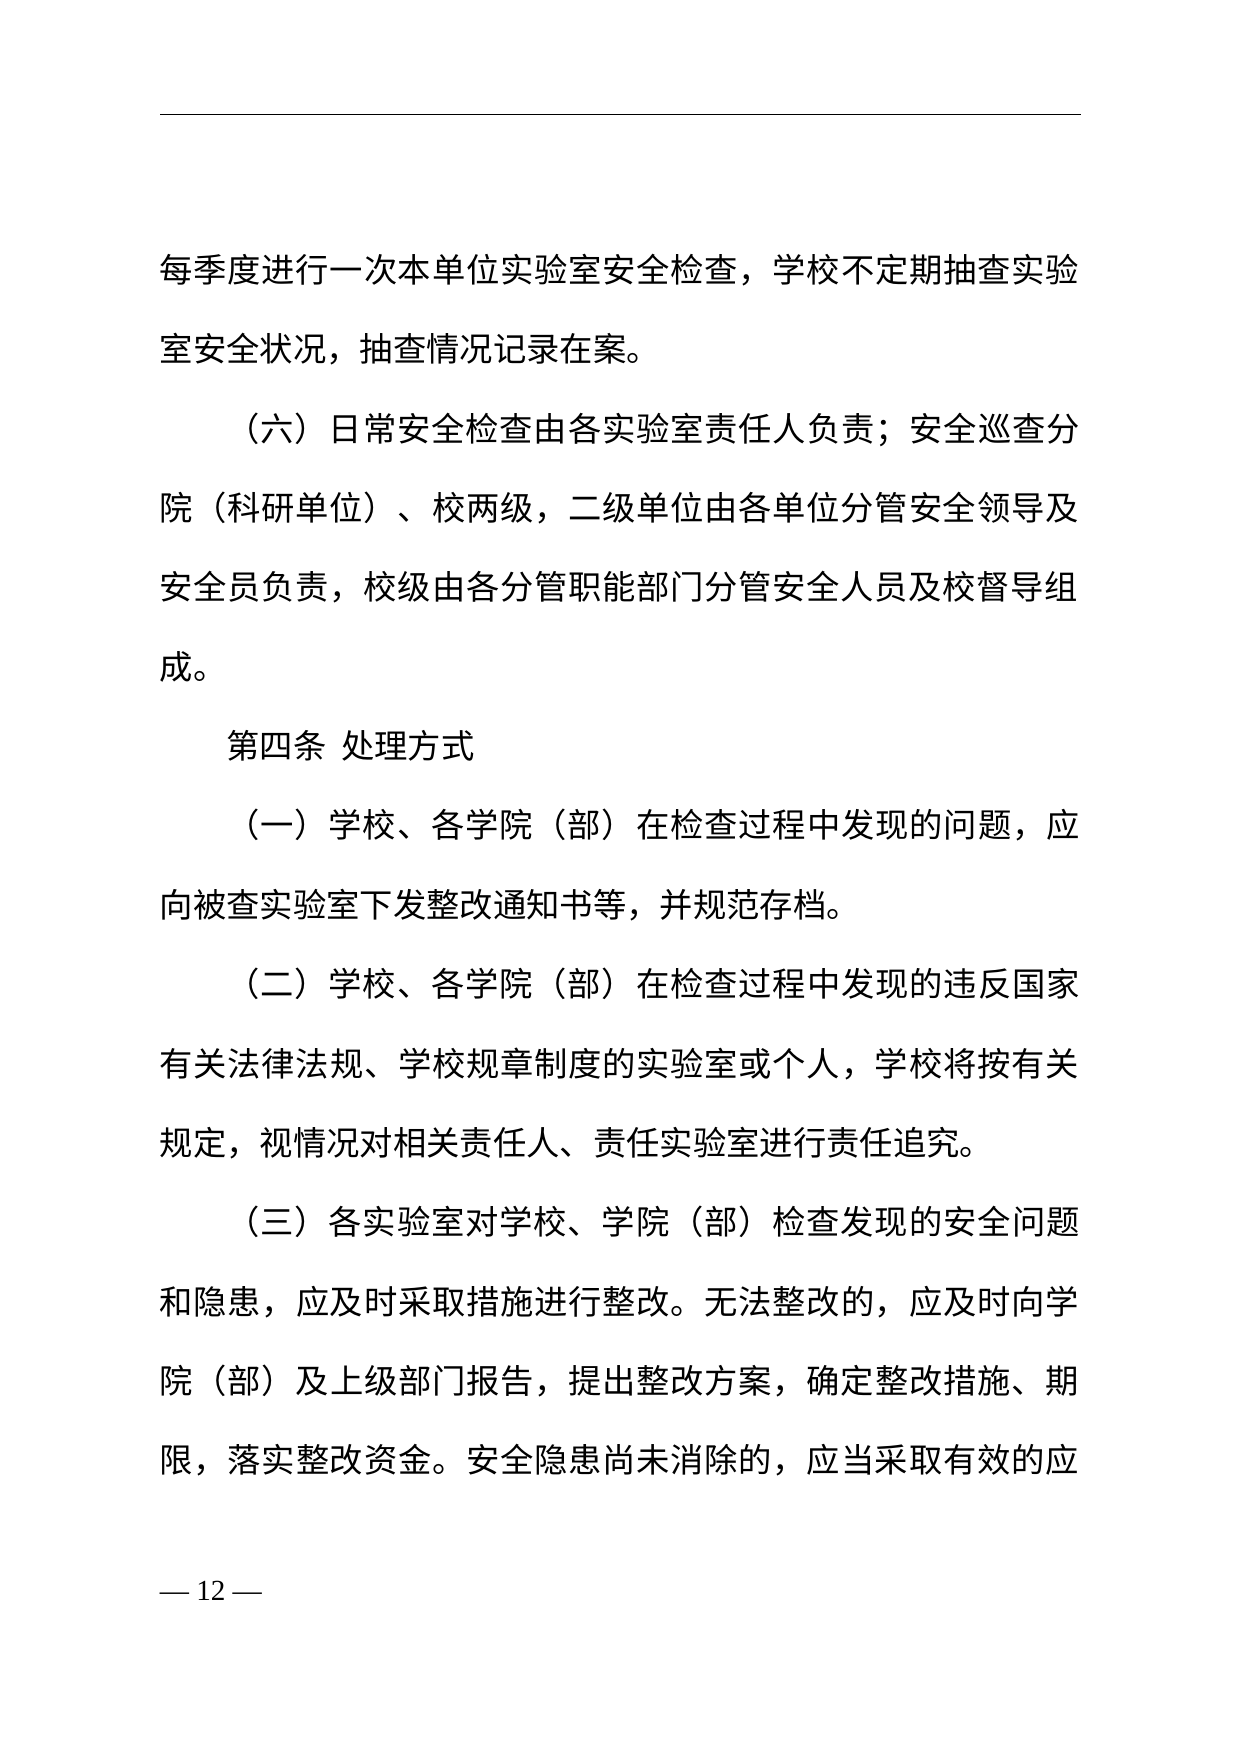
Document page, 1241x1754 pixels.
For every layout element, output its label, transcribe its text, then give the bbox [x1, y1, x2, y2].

text （一）学校、各学院（部）在检查过程中发现的问题，应向被查实验室下发整改通知书等，并规范存档。 [159, 784, 1081, 942]
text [159, 1181, 1081, 1498]
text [159, 228, 1081, 387]
text 第四条 处理方式 [159, 704, 1081, 784]
text （二）学校、各学院（部）在检查过程中发现的违反国家有关法律法规、学校规章制度的实验室或个人，学校将按有关规定，视情况对相关责任人、责任实验室进行责任追究。 [159, 942, 1081, 1181]
text （六）日常安全检查由各实验室责任人负责；安全巡查分院（科研单位）、校两级，二级单位由各单位分管安全领导及安全员负责，校级由各分管职能部门分管安全人员及校督导组成。 [159, 387, 1081, 704]
